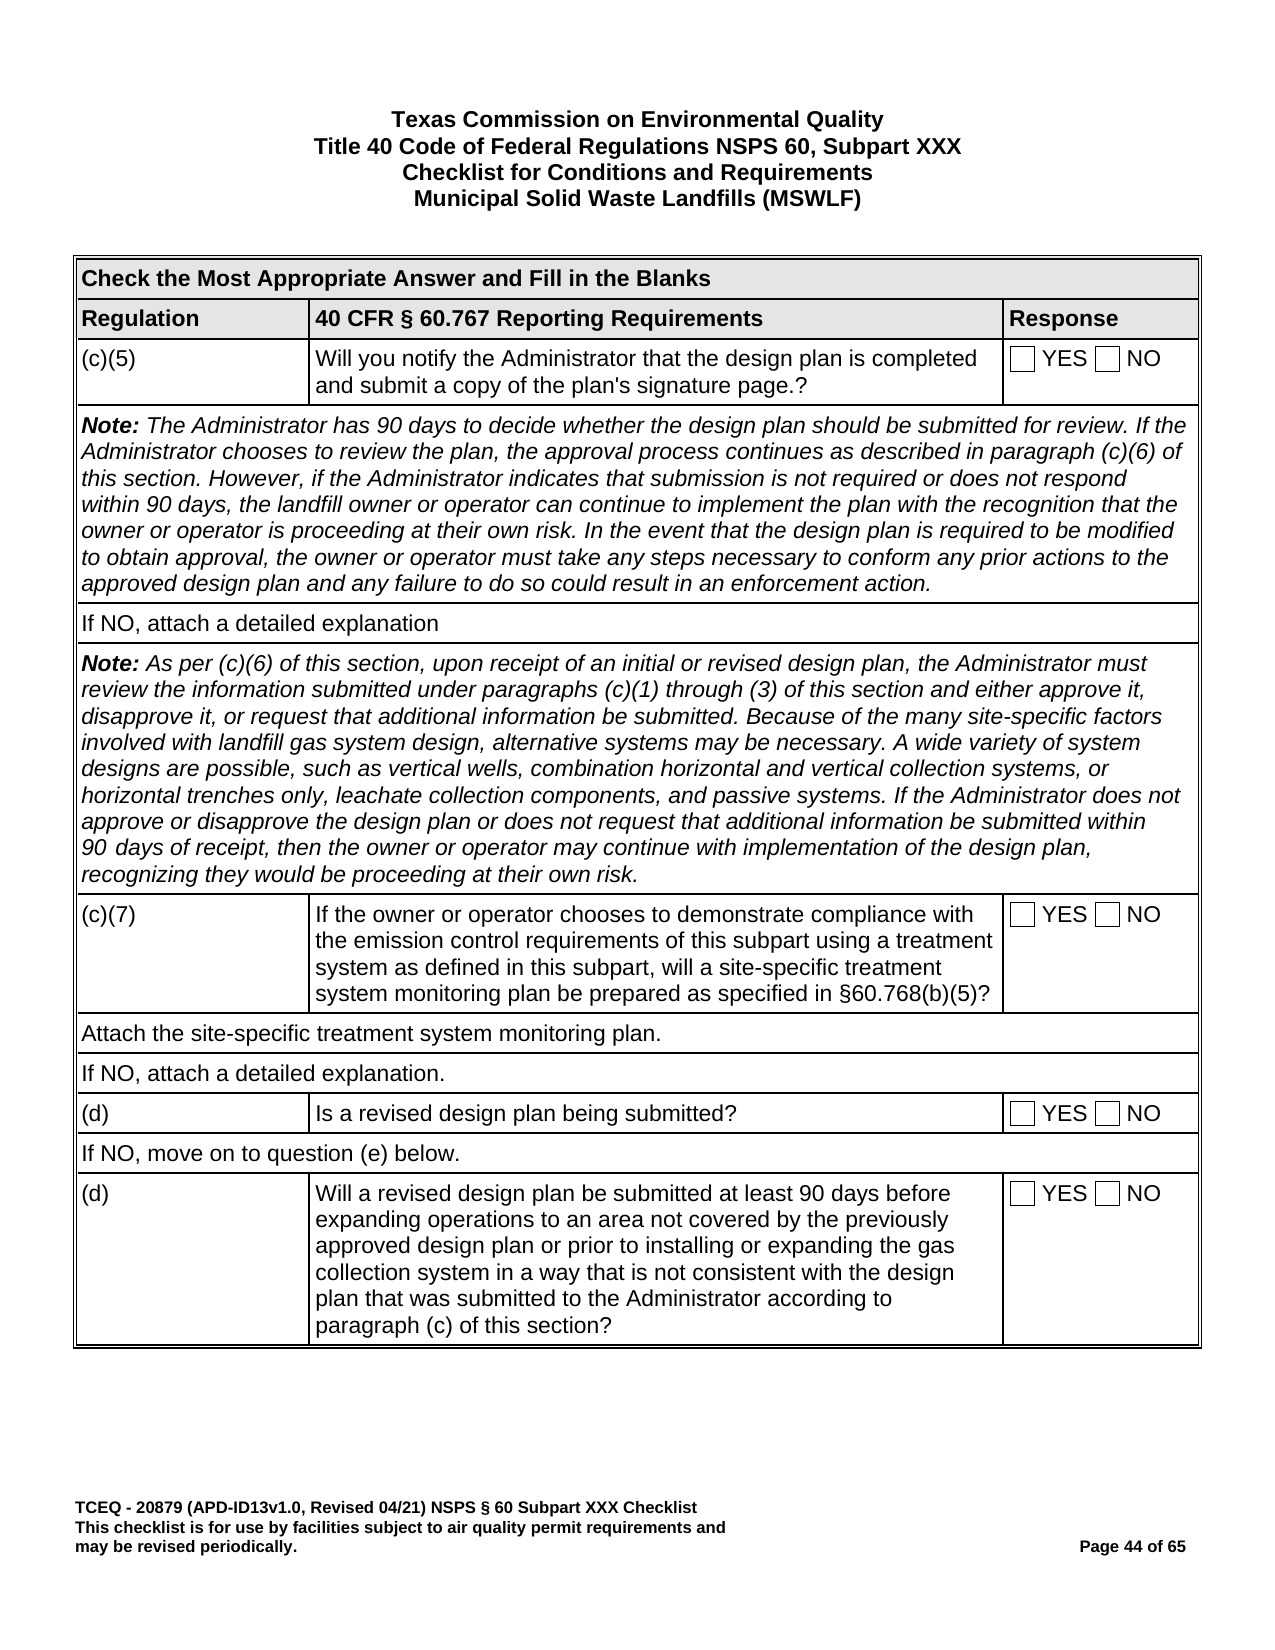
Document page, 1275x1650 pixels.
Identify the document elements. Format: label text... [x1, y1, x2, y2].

table_cell (d) [77, 1093, 308, 1132]
table_cell (c)(5) [77, 339, 308, 404]
table_cell If the owner or operator chooses to demonstrate compliance with the emission control requirements of this subpart using a treatment system as defined in this subpart, will a site-specific treatment system monitoring plan be prepared as specified in §60.768(b)(5)? [310, 895, 1002, 1012]
table_cell Note: The Administrator has 90 days to decide whether the design plan should be submitted for review. If the Administrator chooses to review the plan, the approval process continues as described in paragraph (c)(6) of this section. However, if the Administrator indicates that submission is not required or does not respond within 90 days, the landfill owner or operator can continue to implement the plan with the recognition that the owner or operator is proceeding at their own risk. In the event that the design plan is required to be modified to obtain approval, the owner or operator must take any steps necessary to conform any prior actions to the approved design plan and any failure to do so could result in an enforcement action. [77, 405, 1198, 602]
text Title 40 Code of Federal Regulations NSPS 60, Subpart XXX [75, 133, 1200, 159]
table_cell YES NO [1004, 340, 1198, 404]
table_cell (d) [77, 1173, 308, 1344]
table_cell Note: As per (c)(6) of this section, upon receipt of an initial or revised design plan, the Administrator must review the information submitted under paragraphs (c)(1) through (3) of this section and either approve it, disapprove it, or request that additional information be submitted. Because of the many site-specific factors involved with landfill gas system design, alternative systems may be necessary. A wide variety of system designs are possible, such as vertical wells, combination horizontal and vertical collection systems, or horizontal trenches only, leachate collection components, and passive systems. If the Administrator does not approve or disapprove the design plan or does not request that additional information be submitted within 90 days of receipt, then the owner or operator may continue with implementation of the design plan, recognizing they would be proceeding at their own risk. [77, 643, 1198, 893]
text Texas Commission on Environmental Quality [75, 106, 1200, 133]
table_header Check the Most Appropriate Answer and Fill in the Blanks [77, 260, 1198, 298]
table_cell If NO, move on to question (e) below. [77, 1133, 1198, 1172]
table_cell YES NO [1004, 1174, 1198, 1344]
table_cell Is a revised design plan being submitted? [310, 1094, 1002, 1132]
text Checklist for Conditions and Requirements [75, 159, 1200, 185]
table_cell Will a revised design plan be submitted at least 90 days before expanding operations to an area not covered by the previously approved design plan or prior to installing or expanding the gas collection system in a way that is not consistent with the design plan that was submitted to the Administrator according to paragraph (c) of this section? [310, 1174, 1002, 1344]
table_cell 40 CFR § 60.767 Reporting Requirements [310, 300, 1002, 338]
text Municipal Solid Waste Landfills (MSWLF) [75, 185, 1200, 212]
table_cell Will you notify the Administrator that the design plan is completed and submit a copy of the plan's signature page.? [310, 340, 1002, 404]
table_cell If NO, attach a detailed explanation [77, 603, 1198, 642]
table_cell Regulation [77, 299, 308, 338]
table_cell If NO, attach a detailed explanation. [77, 1053, 1198, 1092]
table_cell YES NO [1004, 1094, 1198, 1132]
table_cell Response [1004, 300, 1198, 338]
table_cell YES NO [1004, 895, 1198, 1012]
table_cell (c)(7) [77, 894, 308, 1012]
table_cell Attach the site-specific treatment system monitoring plan. [77, 1013, 1198, 1052]
